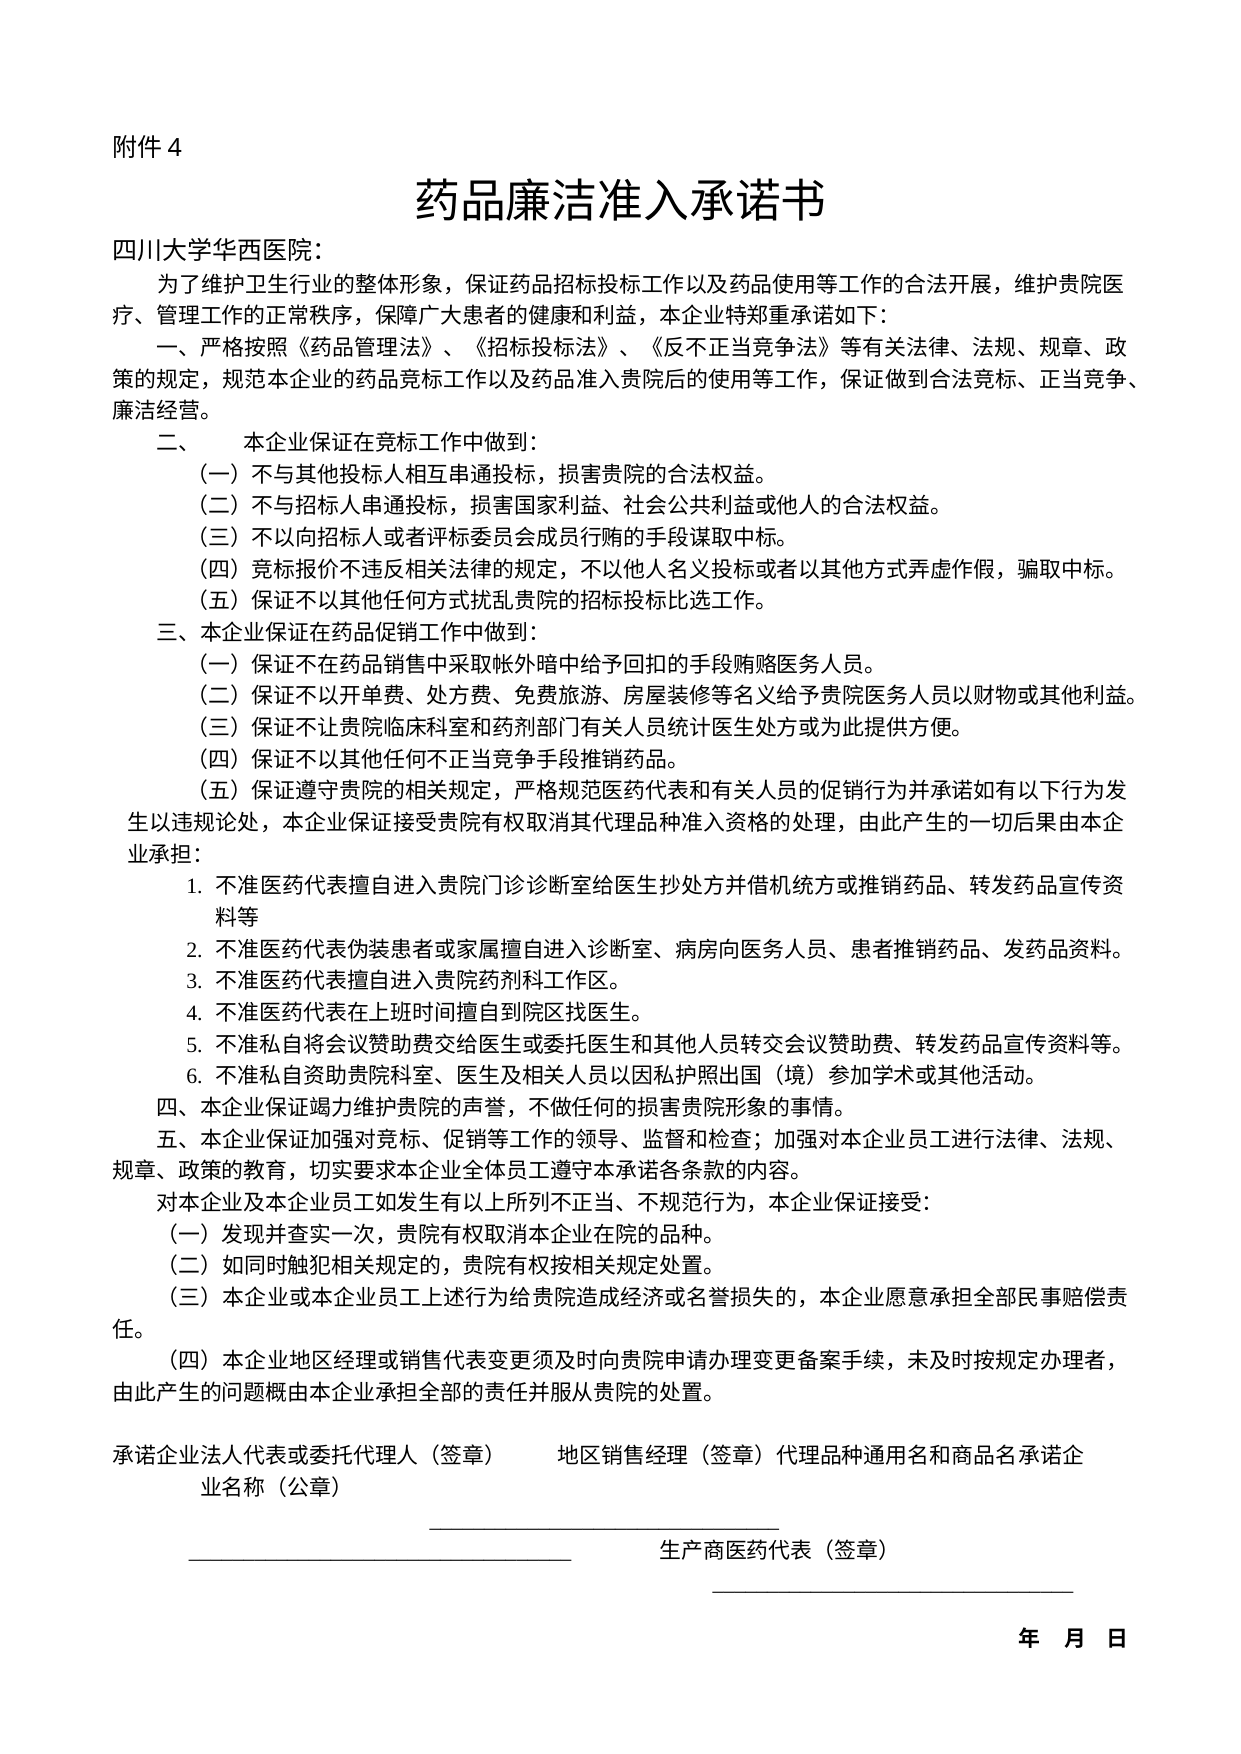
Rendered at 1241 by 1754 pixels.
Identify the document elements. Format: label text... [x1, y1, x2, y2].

text （三）不以向招标人或者评标委员会成员行贿的手段谋取中标。 [127, 520, 1128, 552]
text 四、本企业保证竭力维护贵院的声誉，不做任何的损害贵院形象的事情。 [112, 1090, 1128, 1122]
list 不准医药代表在上班时间擅自到院区找医生。 [186, 995, 1128, 1027]
text 药品廉洁准入承诺书 [112, 164, 1128, 231]
text （一）发现并查实一次，贵院有权取消本企业在院的品种。 [156, 1217, 1128, 1248]
text ___________________________________ 生产商医药代表（签章） [145, 1533, 1128, 1564]
text 一、严格按照《药品管理法》、《招标投标法》、《反不正当竞争法》等有关法律、法规、规章、政策的规定，规范本企业的药品竞标工作以及药品准入贵院后的使用等工作，保证做到合法竞标、正当竞争、廉洁经营。 [112, 330, 1128, 425]
text 承诺企业法人代表或委托代理人（签章） 地区销售经理（签章）代理品种通用名和商品名承诺企业名称（公章） [112, 1438, 1084, 1501]
text （四）本企业地区经理或销售代表变更须及时向贵院申请办理变更备案手续，未及时按规定办理者，由此产生的问题概由本企业承担全部的责任并服从贵院的处置。 [112, 1343, 1128, 1407]
text （四）保证不以其他任何不正当竞争手段推销药品。 [127, 742, 1128, 773]
text 三、本企业保证在药品促销工作中做到： [112, 615, 1128, 647]
text 五、本企业保证加强对竞标、促销等工作的领导、监督和检查；加强对本企业员工进行法律、法规、规章、政策的教育，切实要求本企业全体员工遵守本承诺各条款的内容。 [112, 1122, 1128, 1185]
text 为了维护卫生行业的整体形象，保证药品招标投标工作以及药品使用等工作的合法开展，维护贵院医疗、管理工作的正常秩序，保障广大患者的健康和利益，本企业特郑重承诺如下： [112, 267, 1128, 330]
text （一）保证不在药品销售中采取帐外暗中给予回扣的手段贿赂医务人员。 [127, 647, 1128, 678]
text 四川大学华西医院： [112, 231, 1128, 267]
list 不准医药代表擅自进入贵院门诊诊断室给医生抄处方并借机统方或推销药品、转发药品宣传资料等 [186, 868, 1128, 932]
list 不准医药代表擅自进入贵院药剂科工作区。 [186, 963, 1128, 995]
text （五）保证遵守贵院的相关规定，严格规范医药代表和有关人员的促销行为并承诺如有以下行为发生以违规论处，本企业保证接受贵院有权取消其代理品种准入资格的处理，由此产生的一切后果由本企业承担： [127, 773, 1128, 868]
text 对本企业及本企业员工如发生有以上所列不正当、不规范行为，本企业保证接受： [112, 1185, 1128, 1217]
text （五）保证不以其他任何方式扰乱贵院的招标投标比选工作。 [127, 583, 1128, 615]
text （二）如同时触犯相关规定的，贵院有权按相关规定处置。 [112, 1248, 1128, 1280]
text （一）不与其他投标人相互串通投标，损害贵院的合法权益。 [127, 457, 1128, 488]
text _________________________________ [145, 1564, 1073, 1596]
text ________________________________ [145, 1501, 1128, 1533]
text （二）不与招标人串通投标，损害国家利益、社会公共利益或他人的合法权益。 [127, 488, 1128, 520]
text 附件4 [112, 128, 1128, 164]
text （三）保证不让贵院临床科室和药剂部门有关人员统计医生处方或为此提供方便。 [127, 710, 1128, 742]
text （四）竞标报价不违反相关法律的规定，不以他人名义投标或者以其他方式弄虚作假，骗取中标。 [127, 552, 1128, 583]
list 不准私自资助贵院科室、医生及相关人员以因私护照出国（境）参加学术或其他活动。 [186, 1058, 1128, 1090]
list 不准医药代表伪装患者或家属擅自进入诊断室、病房向医务人员、患者推销药品、发药品资料。 [186, 932, 1128, 963]
list 不准私自将会议赞助费交给医生或委托医生和其他人员转交会议赞助费、转发药品宣传资料等。 [186, 1027, 1128, 1058]
text 年 月 日 [145, 1621, 1128, 1652]
list 本企业保证在竞标工作中做到： [156, 425, 1128, 457]
text （二）保证不以开单费、处方费、免费旅游、房屋装修等名义给予贵院医务人员以财物或其他利益。 [127, 678, 1128, 710]
text （三）本企业或本企业员工上述行为给贵院造成经济或名誉损失的，本企业愿意承担全部民事赔偿责任。 [112, 1280, 1128, 1343]
